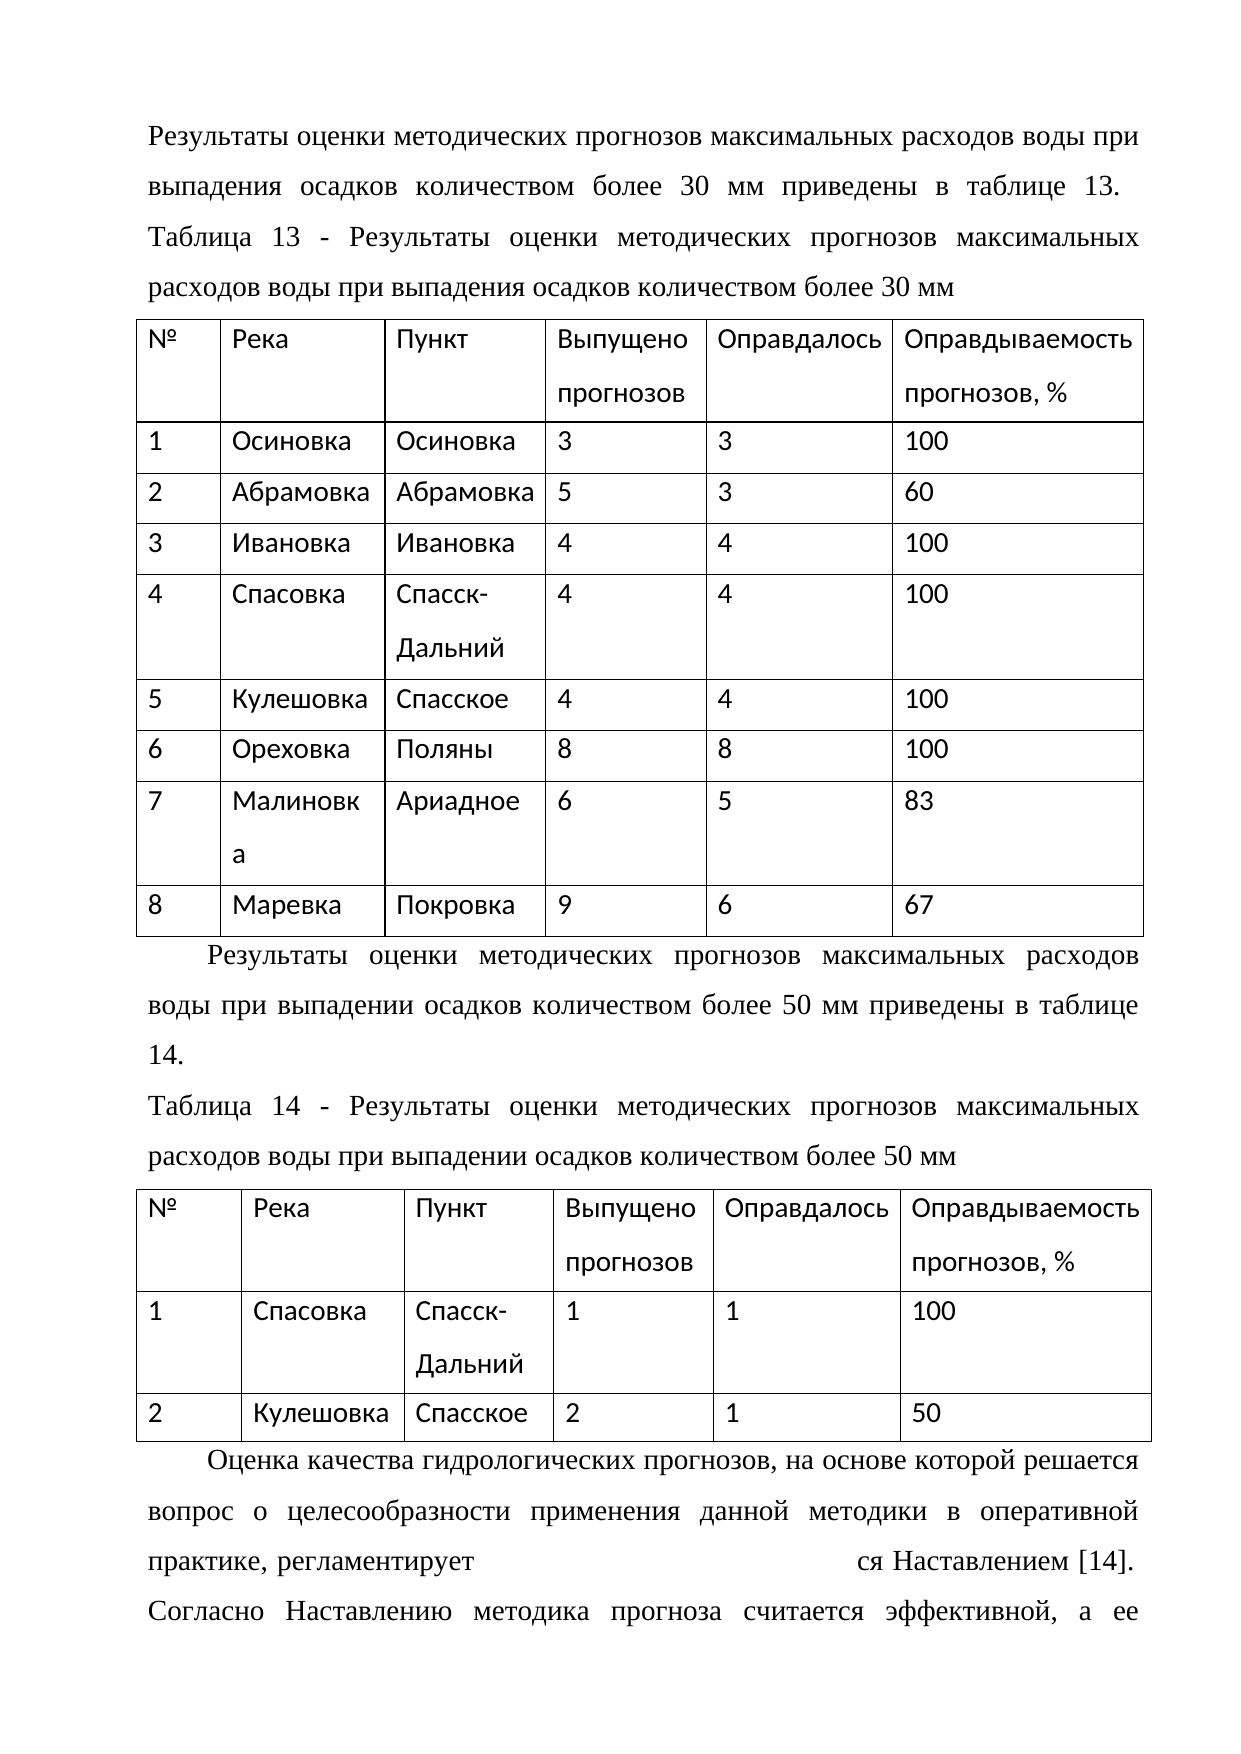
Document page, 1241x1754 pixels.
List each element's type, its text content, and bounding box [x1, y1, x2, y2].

table_cell 4 [546, 575, 706, 679]
table_cell 4 [707, 524, 892, 574]
table_cell Малиновка [221, 782, 384, 885]
table_cell 100 [893, 680, 1143, 729]
table_cell 7 [137, 782, 220, 885]
table_header Река [242, 1190, 404, 1291]
table_cell 100 [901, 1292, 1151, 1393]
table_cell 4 [707, 680, 892, 729]
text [148, 1442, 1140, 1627]
table_cell 60 [893, 474, 1143, 523]
table_cell Абрамовка [386, 474, 545, 523]
table_cell 1 [137, 1292, 241, 1393]
table_cell Спасск-Дальний [405, 1292, 553, 1393]
table_cell Поляны [386, 731, 545, 781]
table_header Оправдалось [714, 1190, 900, 1291]
table_cell Спасск-Дальний [386, 575, 545, 679]
table_cell 100 [893, 575, 1143, 679]
table_cell 100 [893, 423, 1143, 472]
table_header Река [221, 320, 384, 421]
table_header Пункт [405, 1190, 553, 1291]
table_cell Ариадное [386, 782, 545, 885]
table_cell 3 [707, 474, 892, 523]
table_header № [137, 1190, 241, 1291]
table_header Оправдываемость прогнозов, % [901, 1190, 1151, 1291]
table_cell 6 [707, 886, 892, 936]
table_cell Спасовка [221, 575, 384, 679]
table_cell Маревка [221, 886, 384, 936]
table_cell 1 [714, 1292, 900, 1393]
table_cell Абрамовка [221, 474, 384, 523]
table_cell 3 [546, 423, 706, 472]
table_header Пункт [386, 320, 545, 421]
text Результаты оценки методических прогнозов максимальных расходов воды при выпадении осадков количеством более 50 мм приведены в таблице 14. Таблица 14 - Результаты оценки методических прогнозов максимальных расходов воды при выпадении осадков количеством более 50 мм [148, 937, 1140, 1172]
table_cell 3 [137, 524, 220, 574]
table_cell 9 [546, 886, 706, 936]
table_cell Кулешовка [221, 680, 384, 729]
table_cell 2 [137, 1394, 241, 1441]
table_cell 1 [554, 1292, 713, 1393]
table_cell 2 [137, 474, 220, 523]
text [148, 118, 1140, 303]
table_cell Ивановка [221, 524, 384, 574]
table_cell 83 [893, 782, 1143, 885]
table_cell 4 [137, 575, 220, 679]
table_header Выпущено прогнозов [546, 320, 706, 421]
table_cell 50 [901, 1394, 1151, 1441]
table_cell Ореховка [221, 731, 384, 781]
table_header Оправдалось [707, 320, 892, 421]
table_cell 1 [714, 1394, 900, 1441]
table_cell Спасовка [242, 1292, 404, 1393]
table_cell 4 [707, 575, 892, 679]
table_cell 100 [893, 524, 1143, 574]
table_cell Кулешовка [242, 1394, 404, 1441]
table_cell 3 [707, 423, 892, 472]
table_cell 6 [137, 731, 220, 781]
table_cell Покровка [386, 886, 545, 936]
table_cell Ивановка [386, 524, 545, 574]
table_header № [137, 320, 220, 421]
table_cell 1 [137, 423, 220, 472]
table_header Выпущено прогнозов [554, 1190, 713, 1291]
table_cell 6 [546, 782, 706, 885]
table_cell 8 [546, 731, 706, 781]
table_cell Осиновка [386, 423, 545, 472]
table_cell 100 [893, 731, 1143, 781]
table_cell Спасское [405, 1394, 553, 1441]
table_cell 4 [546, 680, 706, 729]
table_cell 5 [707, 782, 892, 885]
table_cell 8 [137, 886, 220, 936]
table_cell 2 [554, 1394, 713, 1441]
table_cell 8 [707, 731, 892, 781]
table_cell Осиновка [221, 423, 384, 472]
table_cell 5 [546, 474, 706, 523]
table_cell 5 [137, 680, 220, 729]
table_cell 67 [893, 886, 1143, 936]
table_cell Спасское [386, 680, 545, 729]
table_header Оправдываемость прогнозов, % [893, 320, 1143, 421]
table_cell 4 [546, 524, 706, 574]
